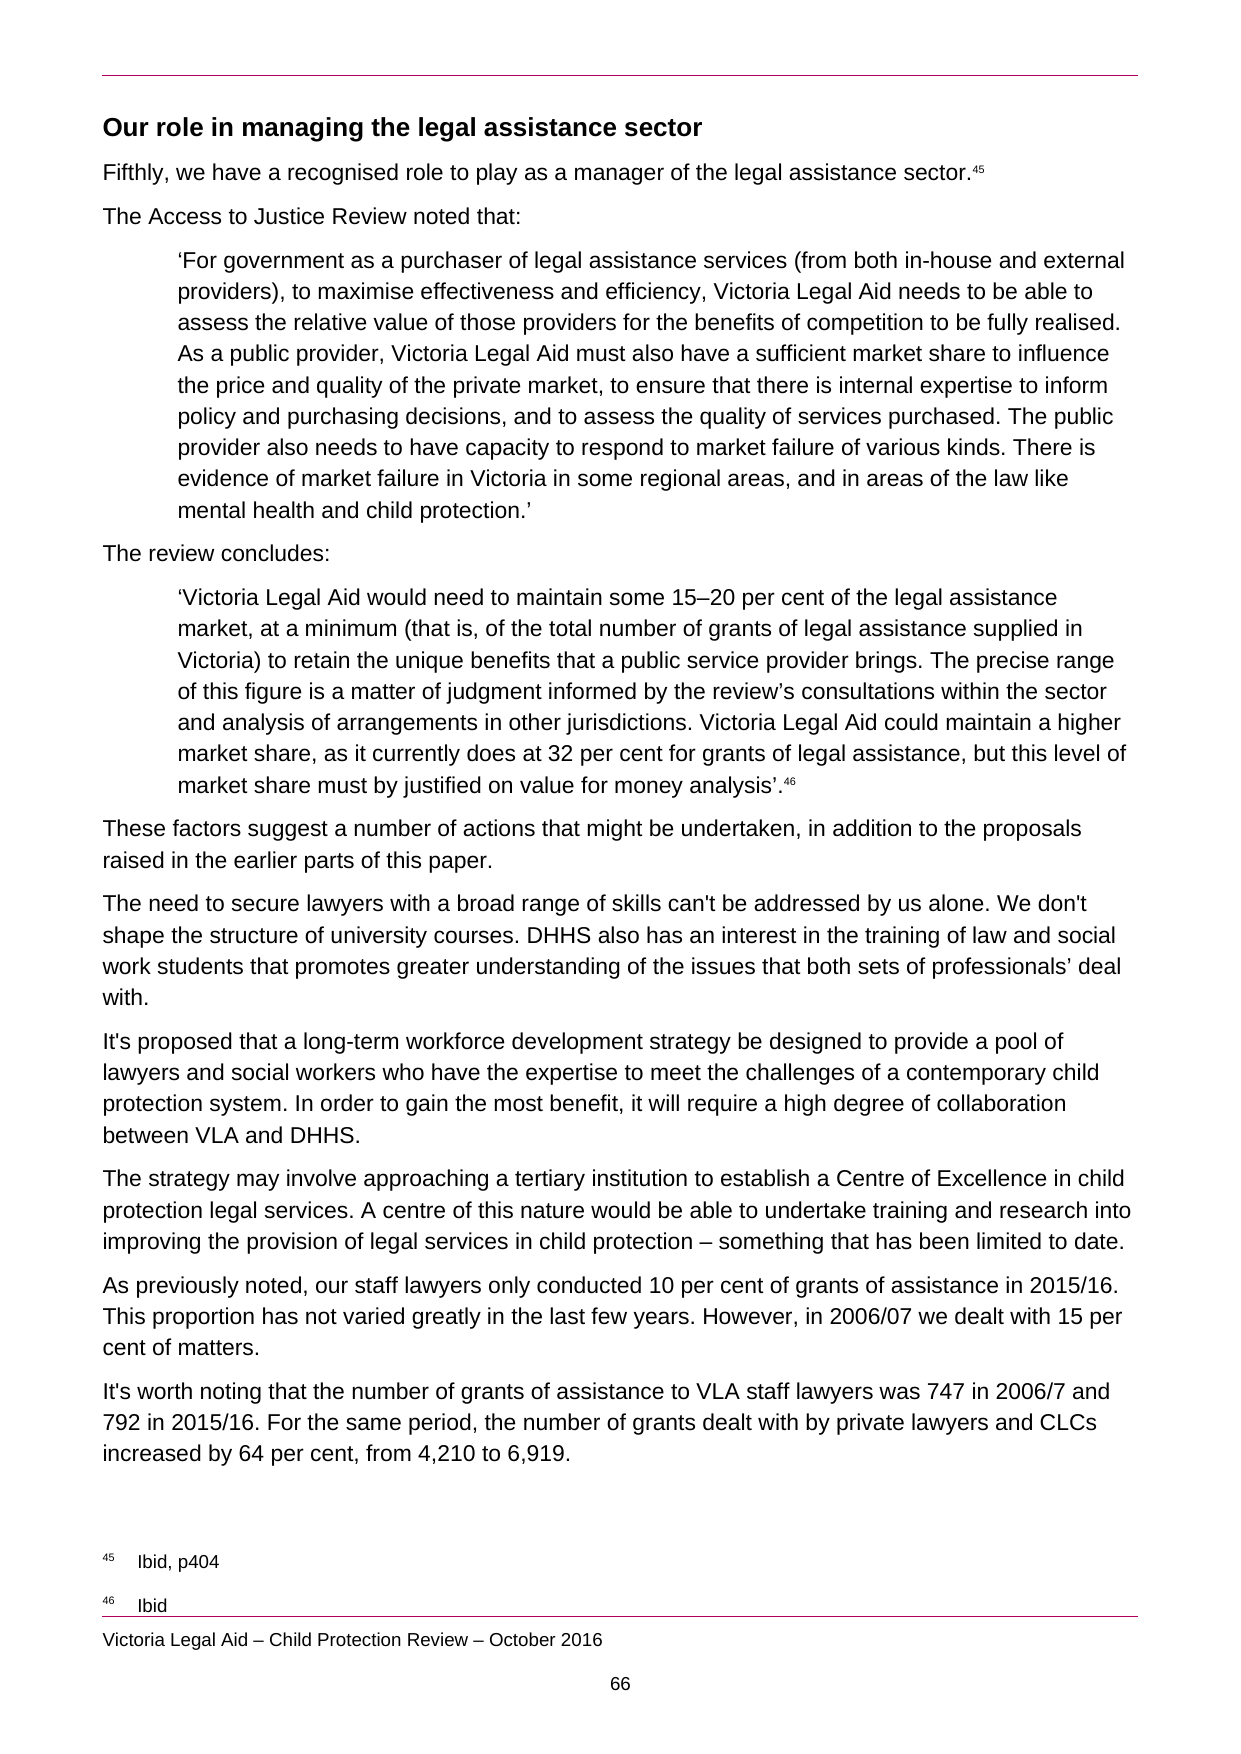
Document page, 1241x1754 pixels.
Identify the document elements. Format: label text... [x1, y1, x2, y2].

text It's proposed that a long-term workforce development strategy be designed to provide a pool of lawyers and social workers who have the expertise to meet the challenges of a contemporary child protection system. In order to gain the most benefit, it will require a high degree of collaboration between VLA and DHHS. [102, 1023, 1138, 1148]
text ‘For government as a purchaser of legal assistance services (from both in-house and external providers), to maximise effectiveness and efficiency, Victoria Legal Aid needs to be able to assess the relative value of those providers for the benefits of competition to be fully realised. As a public provider, Victoria Legal Aid must also have a sufficient market share to influence the price and quality of the private market, to ensure that there is internal expertise to inform policy and purchasing decisions, and to assess the quality of services purchased. The public provider also needs to have capacity to respond to market failure of various kinds. There is evidence of market failure in Victoria in some regional areas, and in areas of the law like mental health and child protection.’ [177, 242, 1138, 523]
text ‘Victoria Legal Aid would need to maintain some 15–20 per cent of the legal assistance market, at a minimum (that is, of the total number of grants of legal assistance supplied in Victoria) to retain the unique benefits that a public service provider brings. The precise range of this figure is a matter of judgment informed by the review’s consultations within the sector and analysis of arrangements in other jurisdictions. Victoria Legal Aid could maintain a higher market share, as it currently does at 32 per cent for grants of legal assistance, but this level of market share must by justified on value for money analysis’. [177, 579, 1138, 798]
subtitle Our role in managing the legal assistance sector [102, 110, 1138, 142]
text The strategy may involve approaching a tertiary institution to establish a Centre of Excellence in child protection legal services. A centre of this nature would be able to undertake training and research into improving the provision of legal services in child protection – something that has been limited to date. [102, 1160, 1138, 1254]
text These factors suggest a number of actions that might be undertaken, in addition to the proposals raised in the earlier parts of this paper. [102, 810, 1138, 873]
text It's worth noting that the number of grants of assistance to VLA staff lawyers was 747 in 2006/7 and 792 in 2015/16. For the same period, the number of grants dealt with by private lawyers and CLCs increased by 64 per cent, from 4,210 to 6,919. [102, 1373, 1138, 1467]
text The Access to Justice Review noted that: [102, 198, 1138, 229]
text The need to secure lawyers with a broad range of skills can't be addressed by us alone. We don't shape the structure of university courses. DHHS also has an interest in the training of law and social work students that promotes greater understanding of the issues that both sets of professionals’ deal with. [102, 885, 1138, 1010]
text As previously noted, our staff lawyers only conducted 10 per cent of grants of assistance in 2015/16. This proportion has not varied greatly in the last few years. However, in 2006/07 we dealt with 15 per cent of matters. [102, 1267, 1138, 1360]
text Fifthly, we have a recognised role to play as a manager of the legal assistance sector. [102, 154, 1138, 185]
text The review concludes: [102, 535, 1138, 567]
